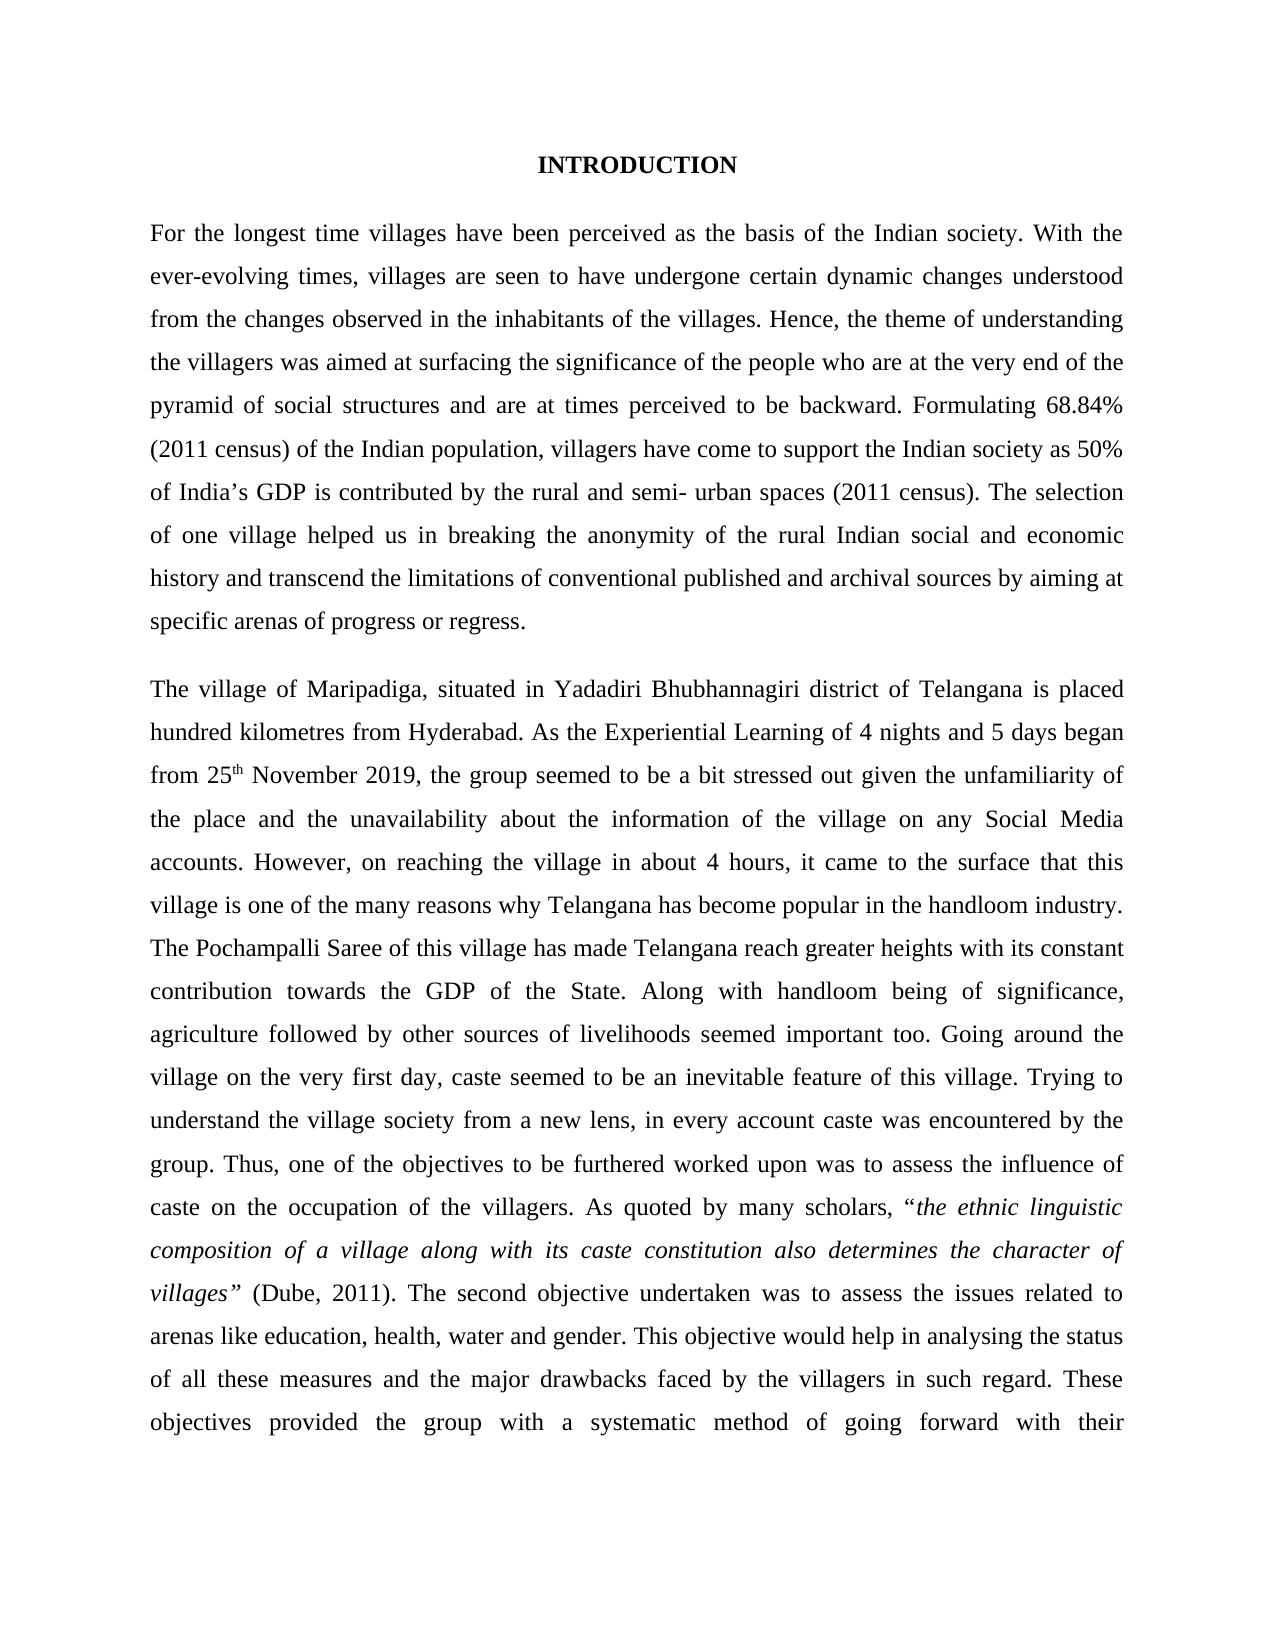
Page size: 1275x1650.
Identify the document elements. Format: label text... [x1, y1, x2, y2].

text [150, 674, 1125, 1436]
text For the longest time villages have been perceived as the basis of the Indian society. With the ever-evolving times, villages are seen to have undergone certain dynamic changes understood from the changes observed in the inhabitants of the villages. Hence, the theme of understanding the villagers was aimed at surfacing the significance of the people who are at the very end of the pyramid of social structures and are at times perceived to be backward. Formulating 68.84% (2011 census) of the Indian population, villagers have come to support the Indian society as 50% of India’s GDP is contributed by the rural and semi- urban spaces (2011 census). The selection of one village helped us in breaking the anonymity of the rural Indian social and economic history and transcend the limitations of conventional published and archival sources by aiming at specific arenas of progress or regress. [150, 218, 1125, 635]
text INTRODUCTION [150, 150, 1125, 179]
